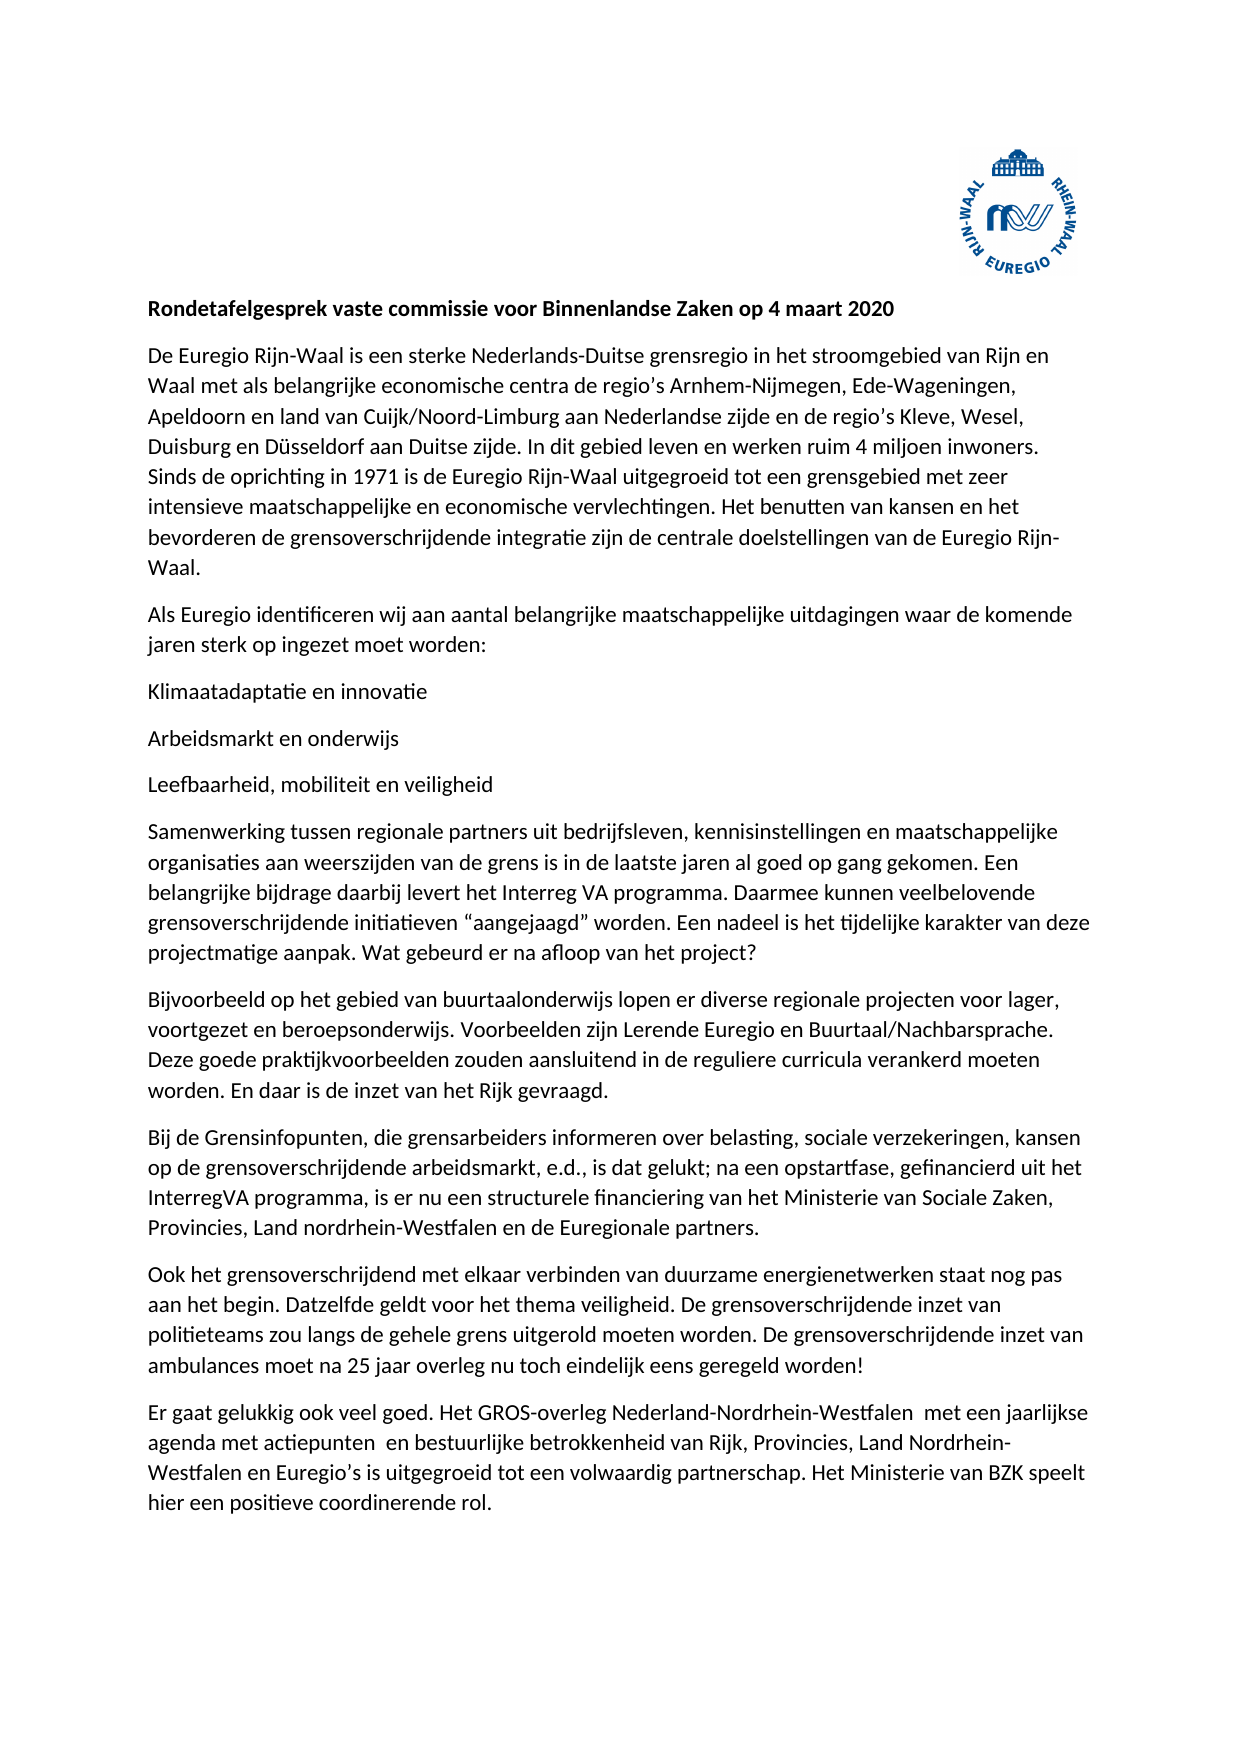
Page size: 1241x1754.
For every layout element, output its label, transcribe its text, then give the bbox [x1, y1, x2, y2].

text Samenwerking tussen regionale partners uit bedrijfsleven, kennisinstellingen en maatschappelijke organisaties aan weerszijden van de grens is in de laatste jaren al goed op gang gekomen. Een belangrijke bijdrage daarbij levert het Interreg VA programma. Daarmee kunnen veelbelovende grensoverschrijdende initiatieven “aangejaagd” worden. Een nadeel is het tijdelijke karakter van deze projectmatige aanpak. Wat gebeurd er na afloop van het project? [148, 817, 1093, 966]
text Rondetafelgesprek vaste commissie voor Binnenlandse Zaken op 4 maart 2020 [148, 294, 1093, 323]
text Arbeidsmarkt en onderwijs [148, 724, 1093, 752]
text De Euregio Rijn-Waal is een sterke Nederlands-Duitse grensregio in het stroomgebied van Rijn en Waal met als belangrijke economische centra de regio’s Arnhem-Nijmegen, Ede-Wageningen, Apeldoorn en land van Cuijk/Noord-Limburg aan Nederlandse zijde en de regio’s Kleve, Wesel, Duisburg en Düsseldorf aan Duitse zijde. In dit gebied leven en werken ruim 4 miljoen inwoners. Sinds de oprichting in 1971 is de Euregio Rijn-Waal uitgegroeid tot een grensgebied met zeer intensieve maatschappelijke en economische vervlechtingen. Het benutten van kansen en het bevorderen de grensoverschrijdende integratie zijn de centrale doelstellingen van de Euregio Rijn-Waal. [148, 341, 1093, 581]
text Er gaat gelukkig ook veel goed. Het GROS-overleg Nederland-Nordrhein-Westfalen met een jaarlijkse agenda met actiepunten en bestuurlijke betrokkenheid van Rijk, Provincies, Land Nordrhein-Westfalen en Euregio’s is uitgegroeid tot een volwaardig partnerschap. Het Ministerie van BZK speelt hier een positieve coordinerende rol. [148, 1398, 1093, 1516]
text Bij de Grensinfopunten, die grensarbeiders informeren over belasting, sociale verzekeringen, kansen op de grensoverschrijdende arbeidsmarkt, e.d., is dat gelukt; na een opstartfase, gefinancierd uit het InterregVA programma, is er nu een structurele financiering van het Ministerie van Sociale Zaken, Provincies, Land nordrhein-Westfalen en de Euregionale partners. [148, 1123, 1093, 1241]
text Als Euregio identificeren wij aan aantal belangrijke maatschappelijke uitdagingen waar de komende jaren sterk op ingezet moet worden: [148, 600, 1093, 658]
text Ook het grensoverschrijdend met elkaar verbinden van duurzame energienetwerken staat nog pas aan het begin. Datzelfde geldt voor het thema veiligheid. De grensoverschrijdende inzet van politieteams zou langs de gehele grens uitgerold moeten worden. De grensoverschrijdende inzet van ambulances moet na 25 jaar overleg nu toch eindelijk eens geregeld worden! [148, 1260, 1093, 1379]
text Klimaatadaptatie en innovatie [148, 677, 1093, 705]
text Bijvoorbeeld op het gebied van buurtaalonderwijs lopen er diverse regionale projecten voor lager, voortgezet en beroepsonderwijs. Voorbeelden zijn Lerende Euregio en Buurtaal/Nachbarsprache. Deze goede praktijkvoorbeelden zouden aansluitend in de reguliere curricula verankerd moeten worden. En daar is de inzet van het Rijk gevraagd. [148, 985, 1093, 1104]
text Leefbaarheid, mobiliteit en veiligheid [148, 771, 1093, 799]
